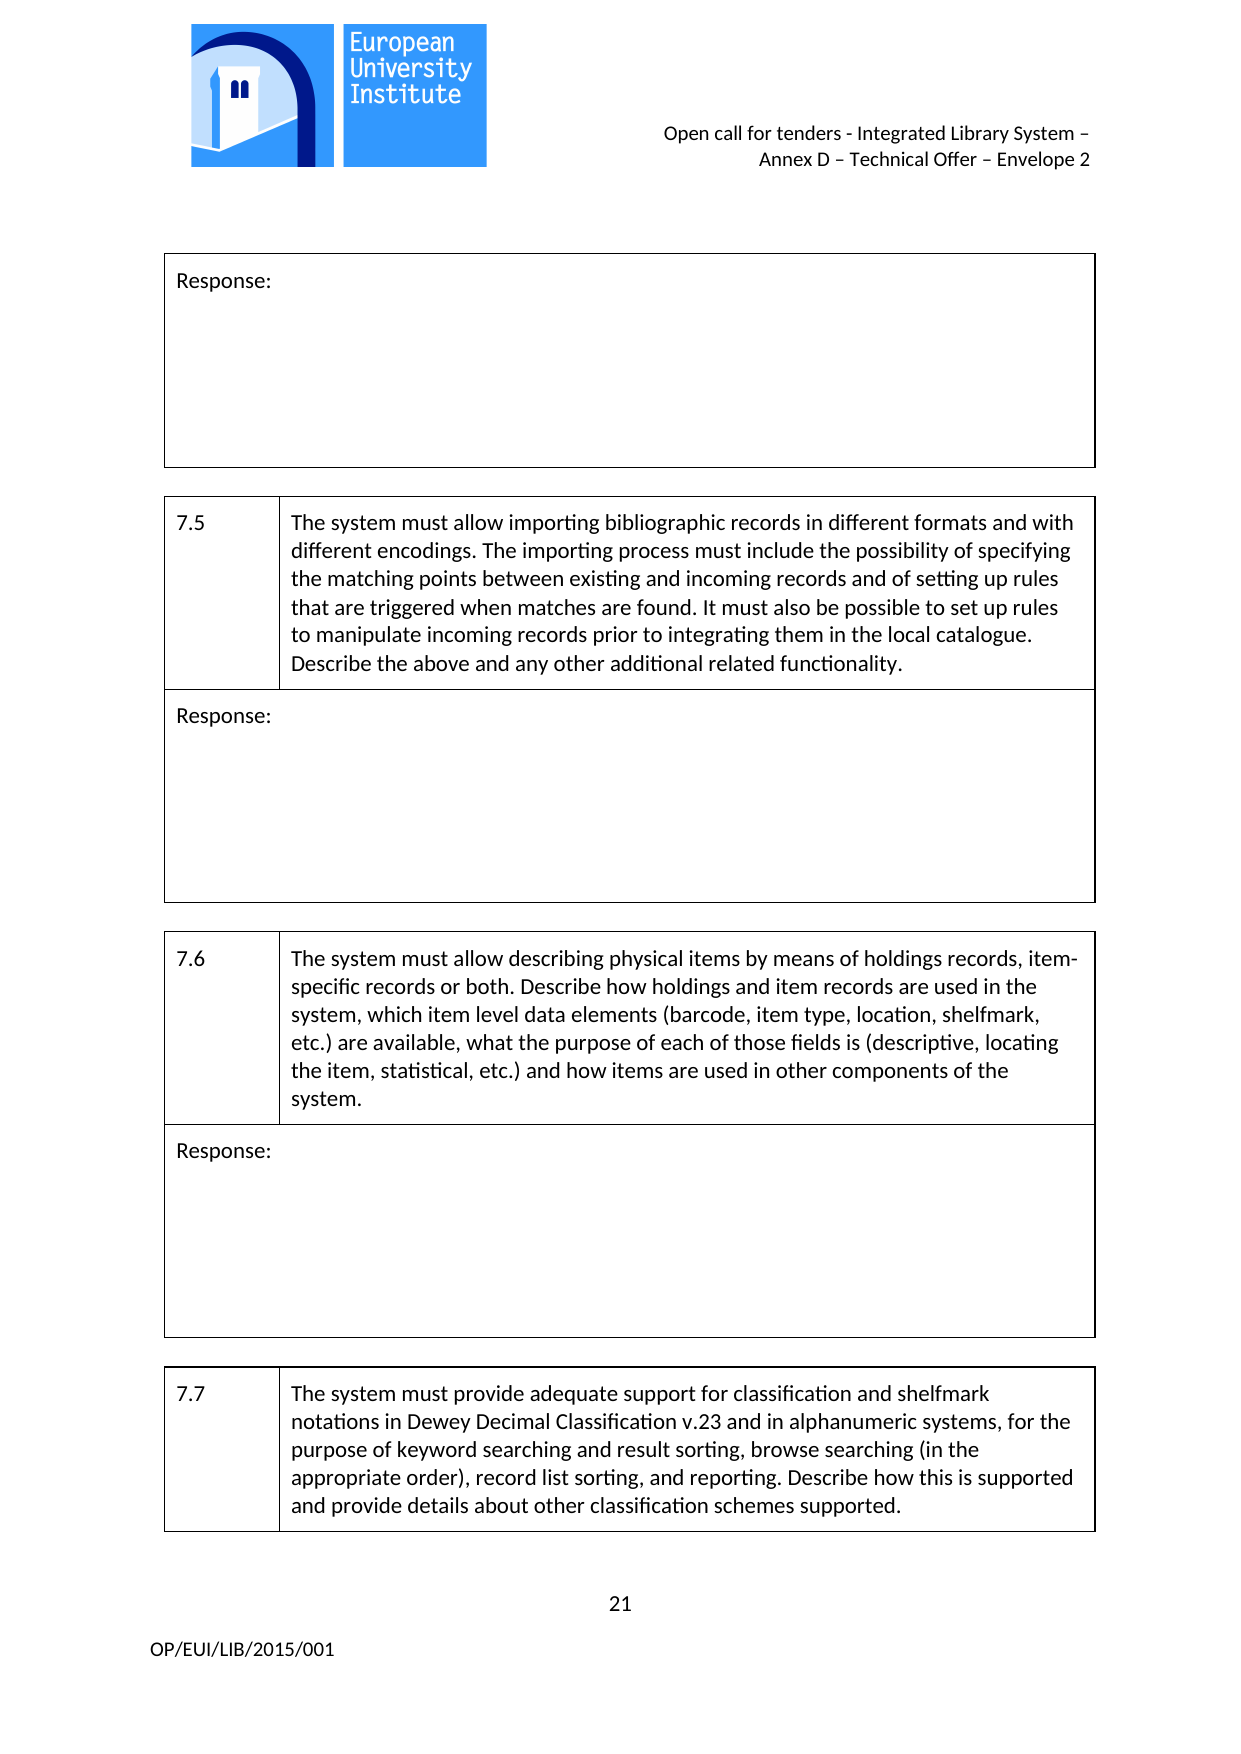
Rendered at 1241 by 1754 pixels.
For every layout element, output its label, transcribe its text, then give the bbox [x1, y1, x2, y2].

table_header 7.6 [165, 932, 279, 1124]
table_header 7.7 [165, 1368, 279, 1531]
table_cell Response: [165, 690, 1094, 902]
table_header 7.5 [165, 497, 279, 688]
table_header The system must provide adequate support for classification and shelfmark notations in Dewey Decimal Classification v.23 and in alphanumeric systems, for the purpose of keyword searching and result sorting, browse searching (in the appropriate order), record list sorting, and reporting. Describe how this is supported and provide details about other classification schemes supported. [280, 1368, 1094, 1531]
picture [191, 24, 487, 167]
table_cell Response: [165, 1125, 1094, 1337]
table_cell Response: [165, 254, 1094, 467]
table_header The system must allow importing bibliographic records in different formats and with different encodings. The importing process must include the possibility of specifying the matching points between existing and incoming records and of setting up rules that are triggered when matches are found. It must also be possible to set up rules to manipulate incoming records prior to integrating them in the local catalogue. Describe the above and any other additional related functionality. [280, 497, 1094, 688]
table_header The system must allow describing physical items by means of holdings records, item-specific records or both. Describe how holdings and item records are used in the system, which item level data elements (barcode, item type, location, shelfmark, etc.) are available, what the purpose of each of those fields is (descriptive, locating the item, statistical, etc.) and how items are used in other components of the system. [280, 932, 1094, 1124]
